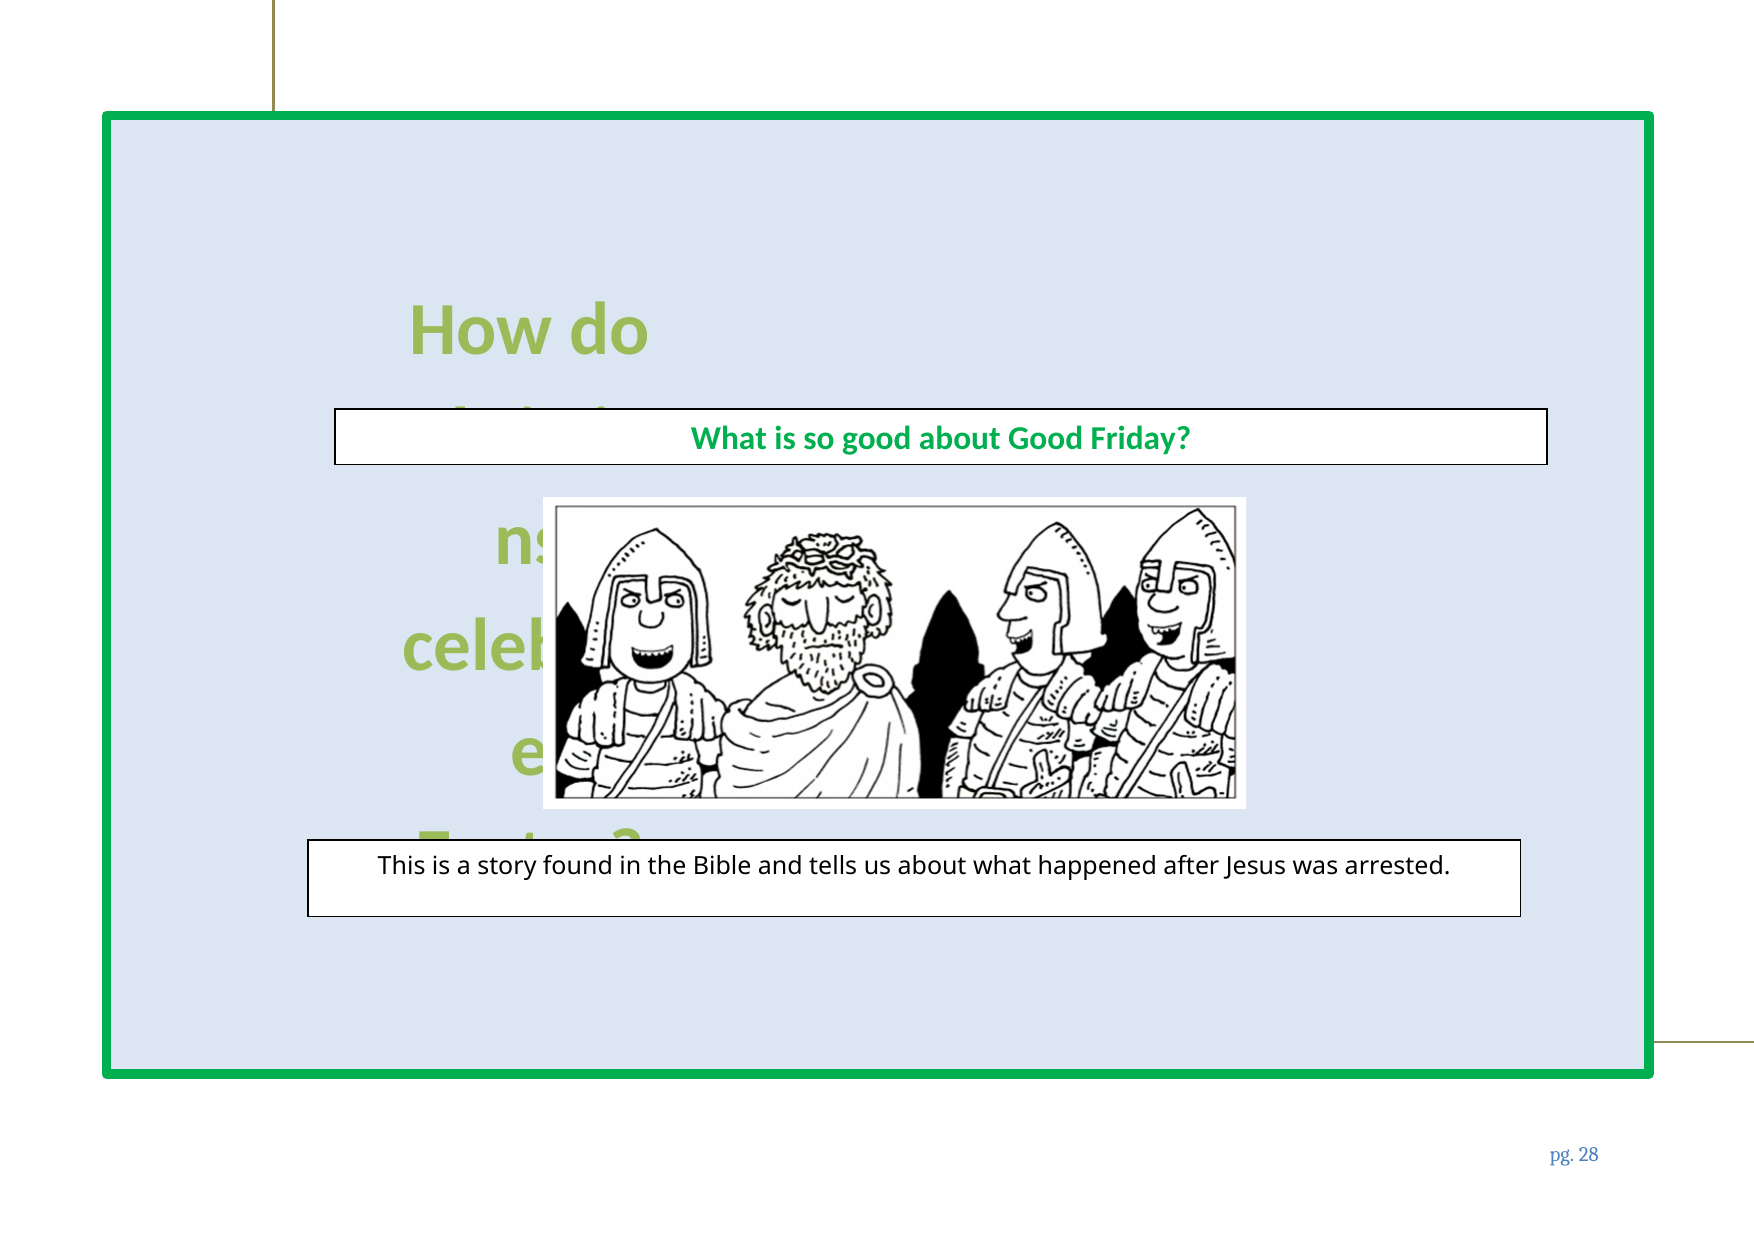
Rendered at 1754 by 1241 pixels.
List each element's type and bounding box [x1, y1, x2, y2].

picture [543, 497, 1247, 809]
